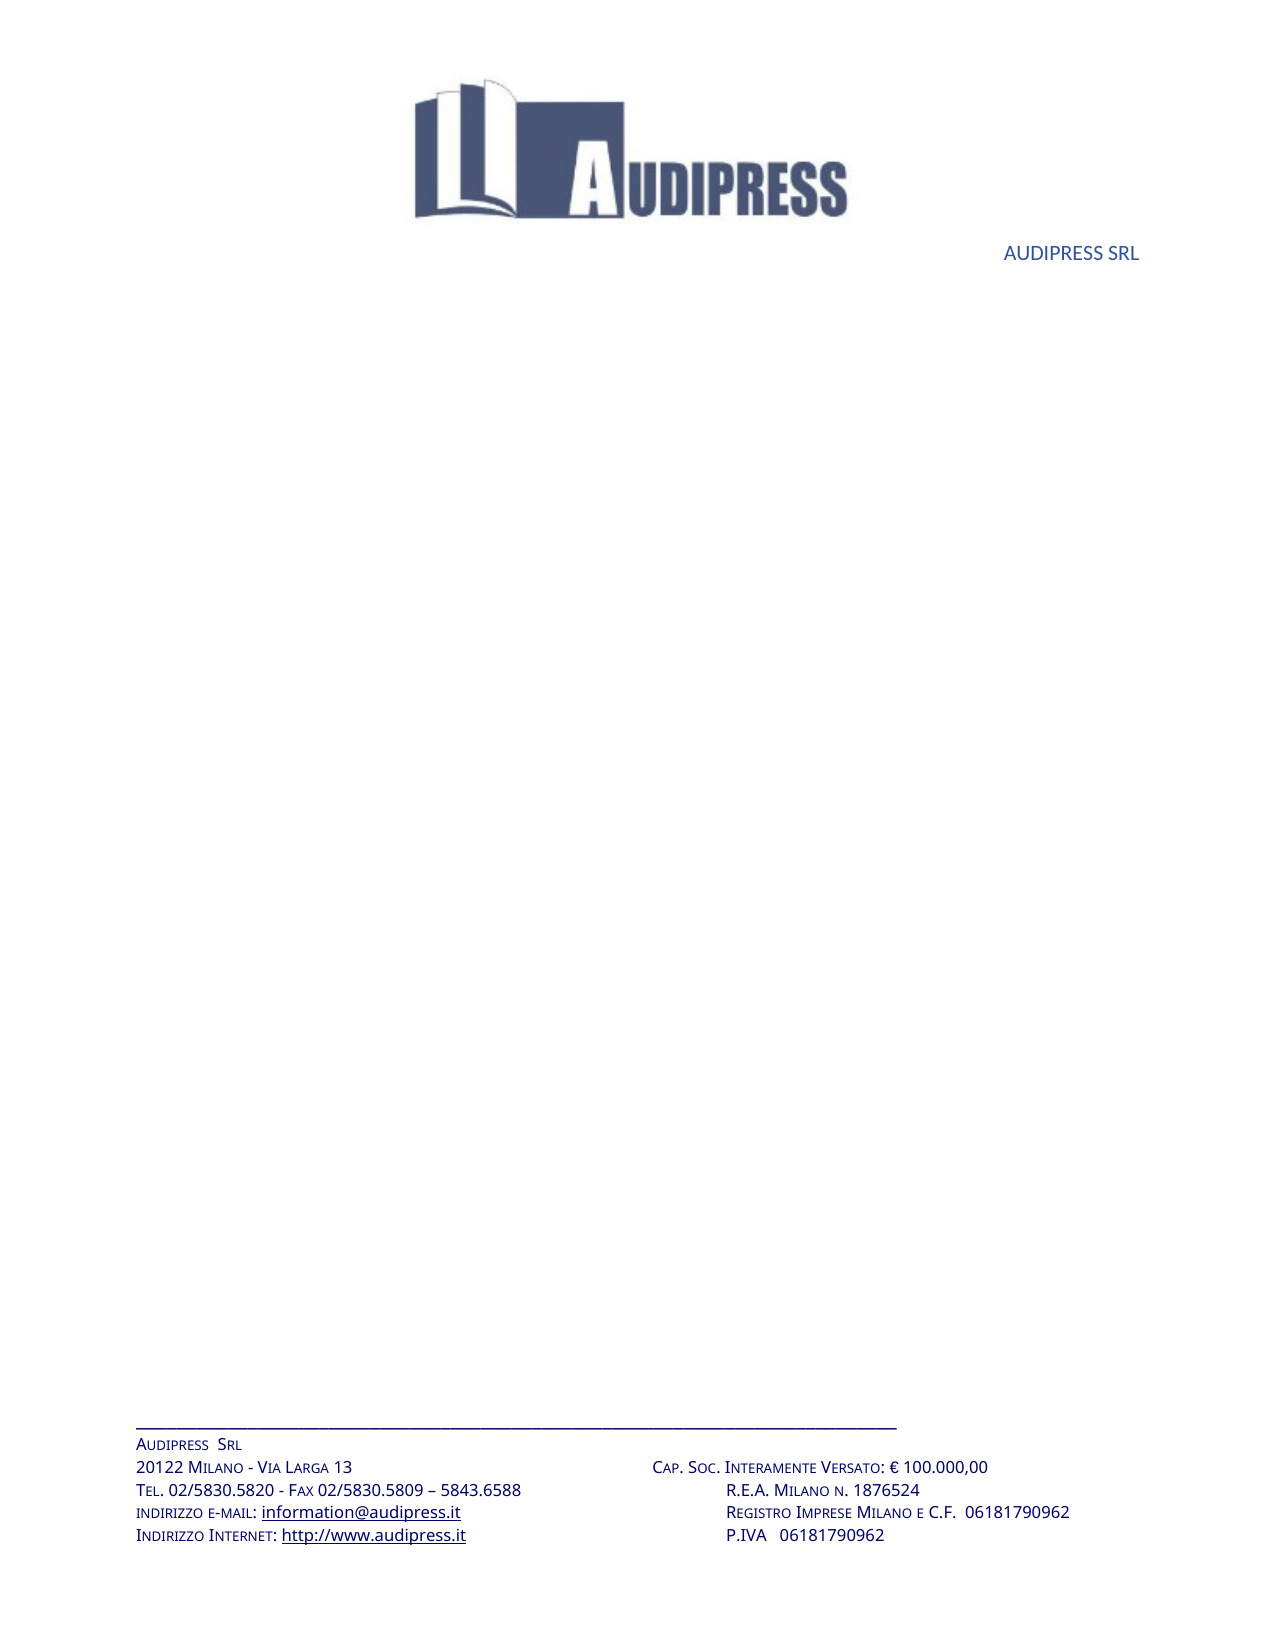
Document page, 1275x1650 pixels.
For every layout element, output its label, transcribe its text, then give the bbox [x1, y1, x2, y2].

picture [403, 75, 872, 239]
text AUDIPRESS SRL [136, 239, 1139, 266]
